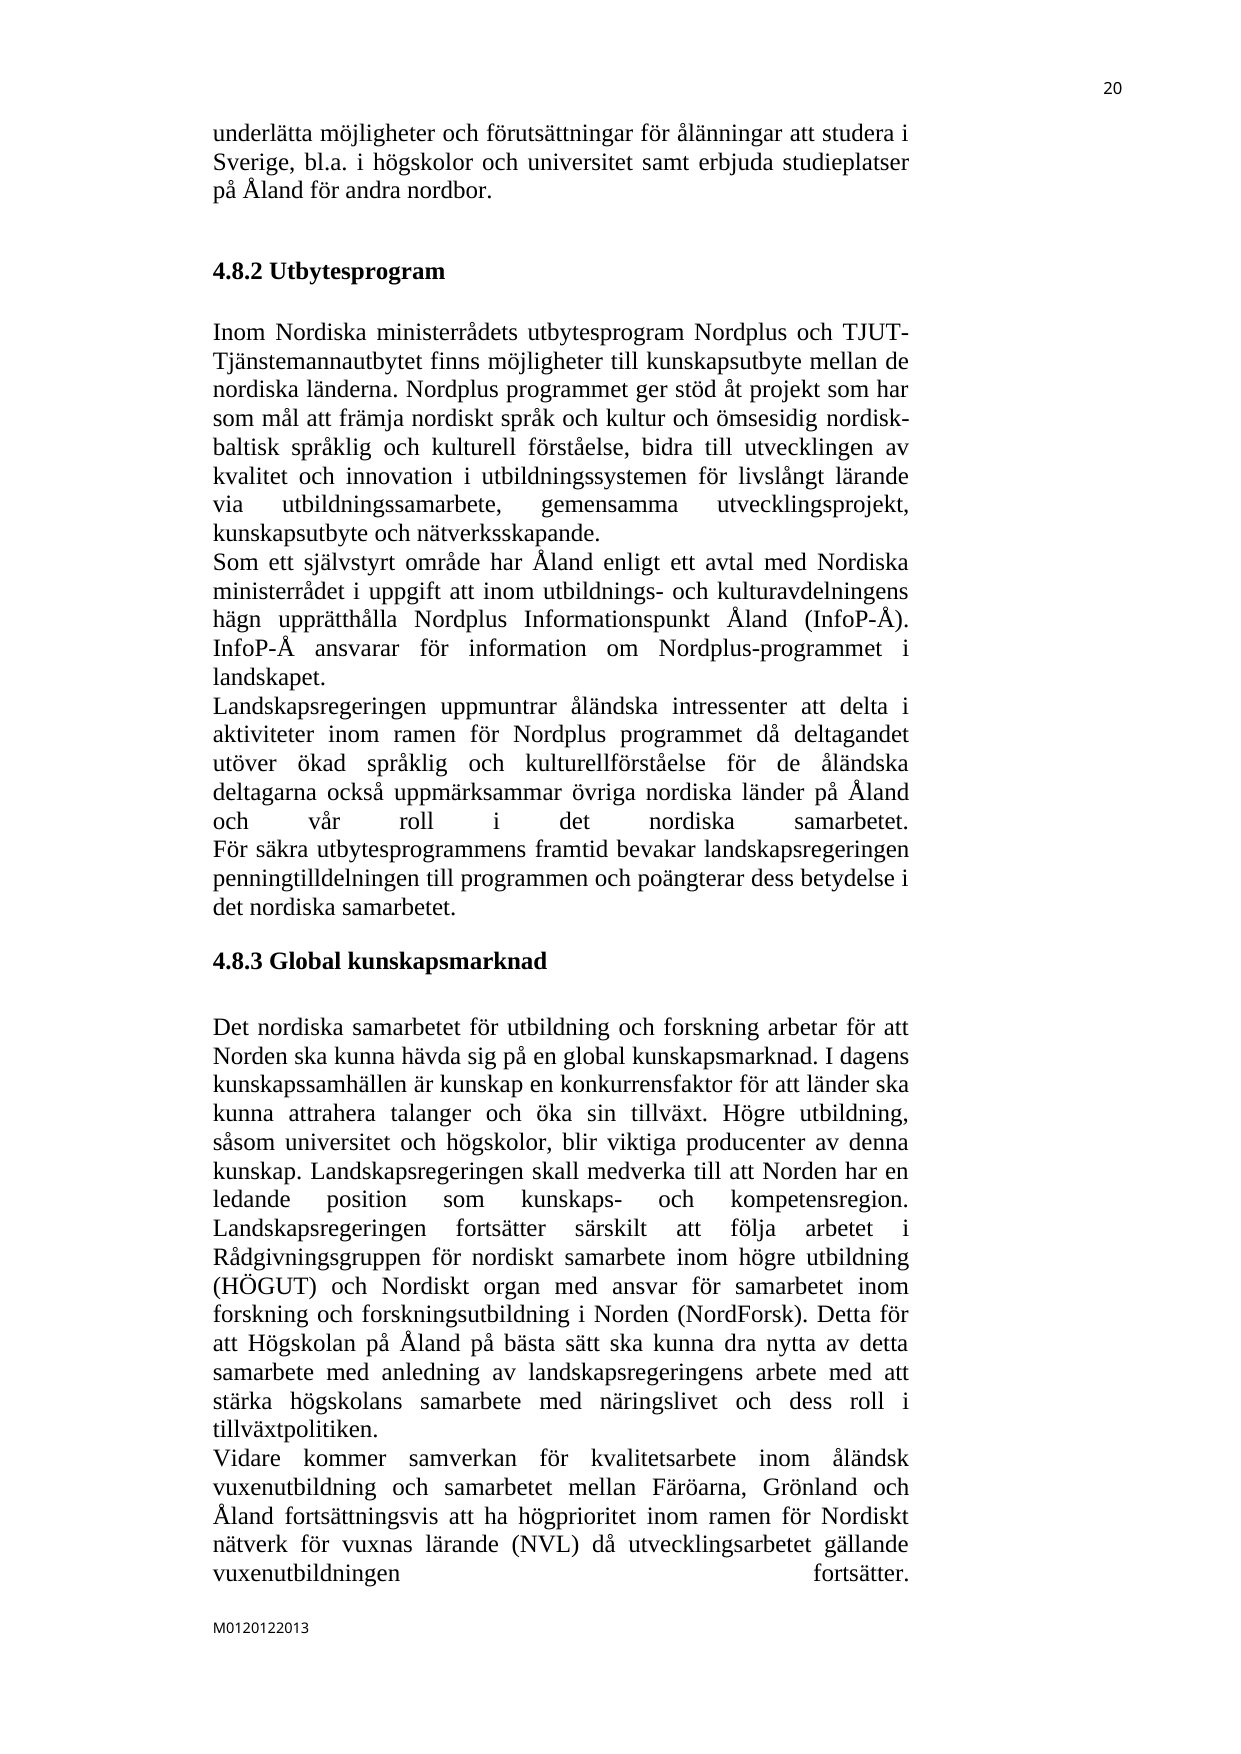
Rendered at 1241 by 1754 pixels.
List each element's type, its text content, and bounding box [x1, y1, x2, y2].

subtitle 4.8.2 Utbytesprogram [213, 256, 909, 284]
text Landskapsregeringen uppmuntrar åländska intressenter att delta i aktiviteter inom ramen för Nordplus programmet då deltagandet utöver ökad språklig och kulturellförståelse för de åländska deltagarna också uppmärksammar övriga nordiska länder på Åland och vår roll i det nordiska samarbetet. För säkra utbytesprogrammens framtid bevakar landskapsregeringen penningtilldelningen till programmen och poängterar dess betydelse i det nordiska samarbetet. [213, 691, 909, 921]
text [213, 118, 909, 204]
text Det nordiska samarbetet för utbildning och forskning arbetar för att Norden ska kunna hävda sig på en global kunskapsmarknad. I dagens kunskapssamhällen är kunskap en konkurrensfaktor för att länder ska kunna attrahera talanger och öka sin tillväxt. Högre utbildning, såsom universitet och högskolor, blir viktiga producenter av denna kunskap. Landskapsregeringen skall medverka till att Norden har en ledande position som kunskaps- och kompetensregion. Landskapsregeringen fortsätter särskilt att följa arbetet i Rådgivningsgruppen för nordiskt samarbete inom högre utbildning (HÖGUT) och Nordiskt organ med ansvar för samarbetet inom forskning och forskningsutbildning i Norden (NordForsk). Detta för att Högskolan på Åland på bästa sätt ska kunna dra nytta av detta samarbete med anledning av landskapsregeringens arbete med att stärka högskolans samarbete med näringslivet och dess roll i tillväxtpolitiken. Vidare kommer samverkan för kvalitetsarbete inom åländsk vuxenutbildning och samarbetet mellan Färöarna, Grönland och Åland fortsättningsvis att ha högprioritet inom ramen för Nordiskt nätverk för vuxnas lärande (NVL) då utvecklingsarbetet gällande vuxenutbildningen fortsätter. [213, 1012, 909, 1616]
text Som ett självstyrt område har Åland enligt ett avtal med Nordiska ministerrådet i uppgift att inom utbildnings- och kulturavdelningens hägn upprätthålla Nordplus Informationspunkt Åland (InfoP-Å). InfoP-Å ansvarar för information om Nordplus-programmet i landskapet. [213, 547, 909, 691]
subtitle 4.8.3 Global kunskapsmarknad [213, 946, 909, 1006]
text Inom Nordiska ministerrådets utbytesprogram Nordplus och TJUT-Tjänstemannautbytet finns möjligheter till kunskapsutbyte mellan de nordiska länderna. Nordplus programmet ger stöd åt projekt som har som mål att främja nordiskt språk och kultur och ömsesidig nordisk-baltisk språklig och kulturell förståelse, bidra till utvecklingen av kvalitet och innovation i utbildningssystemen för livslångt lärande via utbildningssamarbete, gemensamma utvecklingsprojekt, kunskapsutbyte och nätverksskapande. [213, 317, 909, 547]
